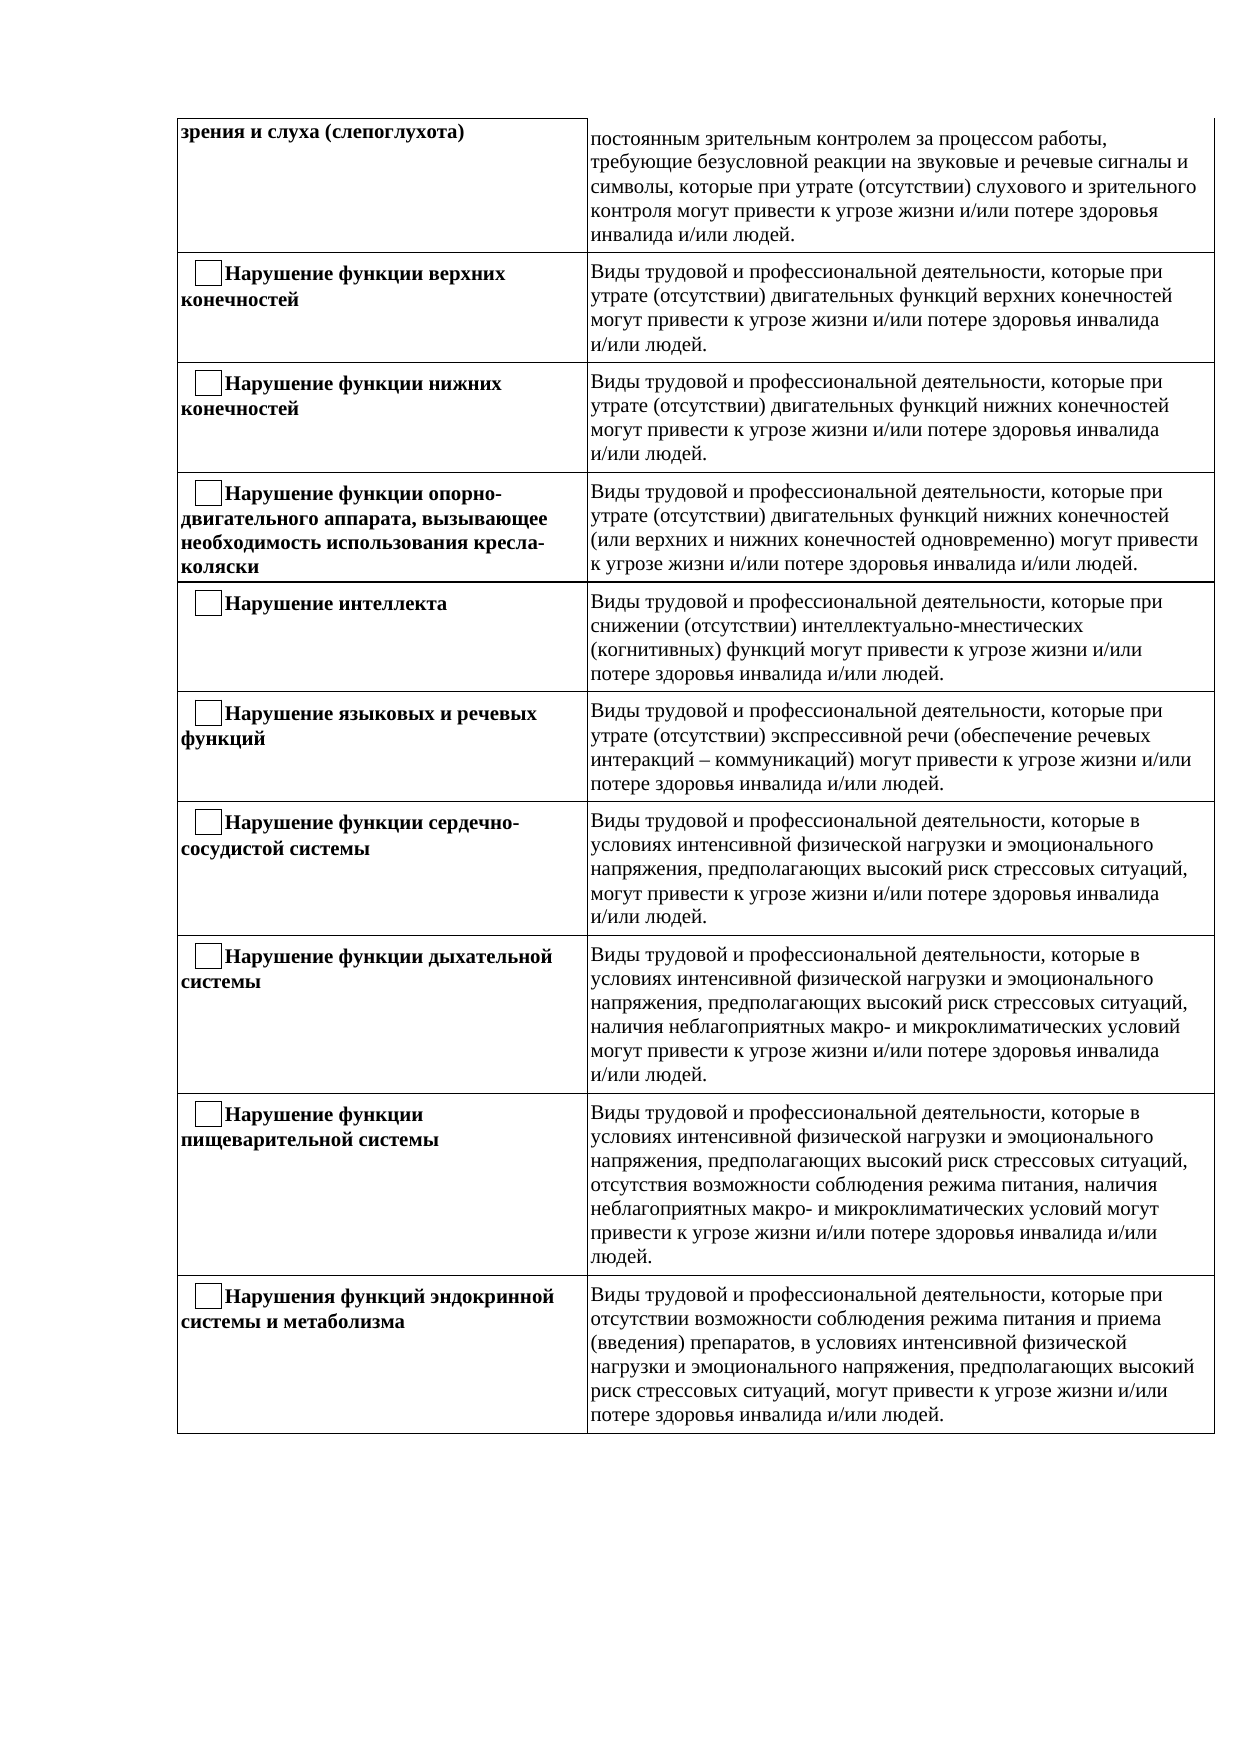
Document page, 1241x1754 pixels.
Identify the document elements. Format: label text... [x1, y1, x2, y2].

table_cell [178, 943, 195, 968]
table_cell [178, 809, 195, 834]
table_cell [178, 1276, 587, 1283]
table_cell [196, 1102, 221, 1126]
table_cell конечностей [178, 285, 587, 362]
table_cell [196, 481, 221, 505]
table_cell [178, 936, 587, 943]
table_cell [178, 615, 587, 691]
table_cell Нарушение интеллекта [222, 590, 587, 615]
table_cell [196, 1284, 221, 1308]
table_cell Нарушение функции дыхательной [222, 943, 587, 968]
table_cell [196, 944, 221, 968]
table_cell Виды трудовой и профессиональной деятельности, которые при утрате (отсутствии) двигательных функций верхних конечностей могут привести к угрозе жизни и/или потере здоровья инвалида и/или людей. [588, 253, 1214, 362]
table_cell Виды трудовой и профессиональной деятельности, которые при снижении (отсутствии) интеллектуально-мнестических (когнитивных) функций могут привести к угрозе жизни и/или потере здоровья инвалида и/или людей. [588, 583, 1214, 691]
table_cell [196, 591, 221, 615]
table_cell пищеварительной системы [178, 1126, 587, 1275]
table_cell двигательного аппарата, вызывающее необходимость использования кресла-коляски [178, 505, 587, 581]
table_cell [178, 480, 195, 505]
table_cell Нарушение функции сердечно- [222, 809, 587, 834]
table_cell [196, 371, 221, 395]
table_cell Нарушение функции нижних [222, 370, 587, 395]
table_cell [196, 810, 221, 834]
table_cell Нарушение языковых и речевых [222, 700, 587, 724]
table_cell [178, 1094, 587, 1101]
table_cell Виды трудовой и профессиональной деятельности, которые при утрате (отсутствии) двигательных функций нижних конечностей (или верхних и нижних конечностей одновременно) могут привести к угрозе жизни и/или потере здоровья инвалида и/или людей. [588, 473, 1214, 581]
table_cell зрения и слуха (слепоглухота) [178, 119, 587, 252]
table_cell сосудистой системы [178, 834, 587, 935]
table_cell Виды трудовой и профессиональной деятельности, которые при утрате (отсутствии) экспрессивной речи (обеспечение речевых интеракций – коммуникаций) могут привести к угрозе жизни и/или потере здоровья инвалида и/или людей. [588, 692, 1214, 801]
table_cell [178, 473, 587, 480]
table_cell Нарушение функции верхних [222, 260, 587, 285]
table_cell [178, 802, 587, 809]
table_cell [196, 701, 221, 724]
table_cell [196, 261, 221, 285]
table_cell Виды трудовой и профессиональной деятельности, которые в условиях интенсивной физической нагрузки и эмоционального напряжения, предполагающих высокий риск стрессовых ситуаций, могут привести к угрозе жизни и/или потере здоровья инвалида и/или людей. [588, 802, 1214, 935]
table_cell [178, 260, 195, 285]
table_cell функций [178, 725, 587, 801]
table_cell конечностей [178, 395, 587, 472]
table_cell [178, 370, 195, 395]
table_cell [178, 253, 587, 260]
table_cell системы [178, 968, 587, 1093]
table_cell Нарушение функции [222, 1101, 587, 1126]
table_cell Виды трудовой и профессиональной деятельности, которые в условиях интенсивной физической нагрузки и эмоционального напряжения, предполагающих высокий риск стрессовых ситуаций, отсутствия возможности соблюдения режима питания, наличия неблагоприятных макро- и микроклиматических условий могут привести к угрозе жизни и/или потере здоровья инвалида и/или людей. [588, 1094, 1214, 1275]
table_cell Виды трудовой и профессиональной деятельности, которые при утрате (отсутствии) двигательных функций нижних конечностей могут привести к угрозе жизни и/или потере здоровья инвалида и/или людей. [588, 363, 1214, 472]
table_cell Нарушение функции опорно- [222, 480, 587, 505]
table_cell Нарушения функций эндокринной [222, 1283, 587, 1308]
table_cell Виды трудовой и профессиональной деятельности, которые при отсутствии возможности соблюдения режима питания и приема (введения) препаратов, в условиях интенсивной физической нагрузки и эмоционального напряжения, предполагающих высокий риск стрессовых ситуаций, могут привести к угрозе жизни и/или потере здоровья инвалида и/или людей. [588, 1276, 1214, 1433]
table_cell [178, 363, 587, 370]
table_cell [178, 583, 587, 590]
table_cell [178, 590, 195, 615]
table_cell [178, 1101, 195, 1126]
table_cell Виды трудовой и профессиональной деятельности, которые в условиях интенсивной физической нагрузки и эмоционального напряжения, предполагающих высокий риск стрессовых ситуаций, наличия неблагоприятных макро- и микроклиматических условий могут привести к угрозе жизни и/или потере здоровья инвалида и/или людей. [588, 936, 1214, 1093]
table_cell [178, 700, 195, 724]
table_cell системы и метаболизма [178, 1308, 587, 1433]
table_cell [178, 692, 587, 699]
table_cell [178, 1283, 195, 1308]
